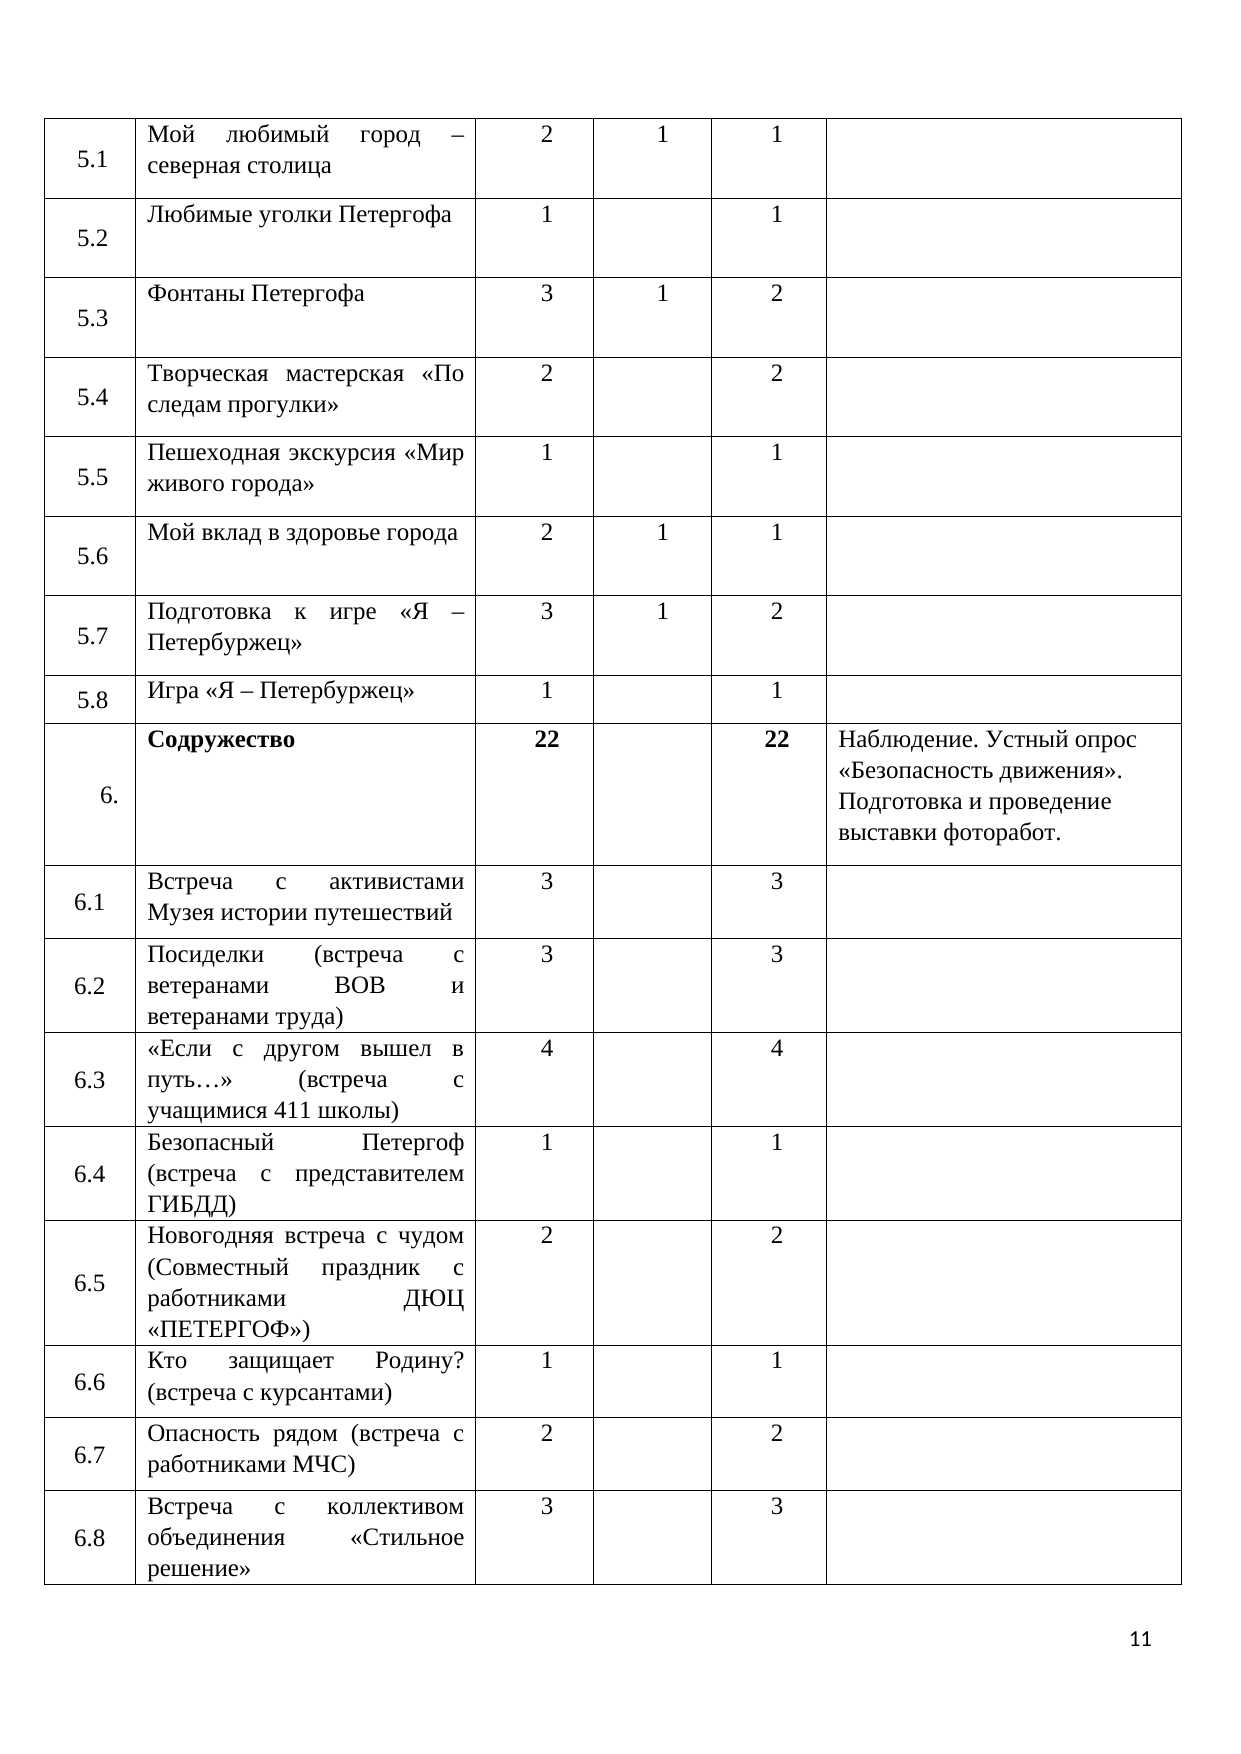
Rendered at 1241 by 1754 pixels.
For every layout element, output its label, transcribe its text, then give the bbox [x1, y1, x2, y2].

table_cell 1 [476, 199, 593, 277]
table_cell [594, 437, 711, 516]
table_cell [827, 199, 1181, 277]
table_cell [827, 358, 1181, 436]
table_cell 1 [594, 119, 711, 198]
table_cell [827, 1221, 1181, 1344]
table_cell [594, 1221, 711, 1344]
table_cell Новогодняя встреча с чудом (Совместный праздник с работниками ДЮЦ «ПЕТЕРГОФ») [136, 1221, 475, 1344]
table_cell 1 [476, 1127, 593, 1219]
table_cell Любимые уголки Петергофа [136, 199, 475, 277]
table_cell 5.2 [45, 199, 135, 277]
table_cell Наблюдение. Устный опрос «Безопасность движения». Подготовка и проведение выставки фоторабот. [827, 724, 1181, 865]
table_cell [594, 1127, 711, 1219]
table_cell 5.4 [45, 358, 135, 436]
table_cell 1 [712, 676, 826, 723]
table_cell Мой вклад в здоровье города [136, 517, 475, 595]
table_cell [827, 676, 1181, 723]
table_cell 3 [712, 866, 826, 938]
table_cell 6.3 [45, 1033, 135, 1126]
table_cell Кто защищает Родину? (встреча с курсантами) [136, 1346, 475, 1417]
table_cell [827, 939, 1181, 1032]
table_cell [827, 596, 1181, 674]
table_cell [594, 866, 711, 938]
table_cell 1 [594, 278, 711, 357]
table_cell 5.1 [45, 119, 135, 198]
table_cell 5.3 [45, 278, 135, 357]
table_cell [827, 278, 1181, 357]
table_cell 1 [712, 1127, 826, 1219]
table_cell Содружество [136, 724, 475, 865]
table_cell 6.4 [45, 1127, 135, 1219]
table_cell 6.1 [45, 866, 135, 938]
table_cell Мой любимый город – северная столица [136, 119, 475, 198]
table_cell 2 [476, 1221, 593, 1344]
table_cell 2 [712, 358, 826, 436]
table_cell 1 [712, 119, 826, 198]
table_cell 4 [476, 1033, 593, 1126]
table_cell Творческая мастерская «По следам прогулки» [136, 358, 475, 436]
table_cell [827, 517, 1181, 595]
table_cell Пешеходная экскурсия «Мир живого города» [136, 437, 475, 516]
table_cell 22 [712, 724, 826, 865]
table_cell Встреча с коллективом объединения «Стильное решение» [136, 1491, 475, 1584]
table_cell 22 [476, 724, 593, 865]
table_cell [594, 676, 711, 723]
table_cell 1 [476, 437, 593, 516]
table_cell 2 [476, 1418, 593, 1490]
table_cell 1 [594, 517, 711, 595]
table_cell [594, 1033, 711, 1126]
table_cell 2 [712, 1418, 826, 1490]
table_cell 3 [476, 866, 593, 938]
table_cell 5.6 [45, 517, 135, 595]
table_cell Посиделки (встреча с ветеранами ВОВ и ветеранами труда) [136, 939, 475, 1032]
table_cell Игра «Я – Петербуржец» [136, 676, 475, 723]
table_cell [827, 1346, 1181, 1417]
table_cell 3 [712, 939, 826, 1032]
table_cell 5.7 [45, 596, 135, 674]
table_cell 6.2 [45, 939, 135, 1032]
table_cell [594, 358, 711, 436]
table_cell [594, 199, 711, 277]
table_cell 3 [476, 939, 593, 1032]
table_cell 2 [476, 119, 593, 198]
table_cell 1 [712, 1346, 826, 1417]
table_cell 2 [476, 358, 593, 436]
table_cell Фонтаны Петергофа [136, 278, 475, 357]
table_cell 2 [712, 278, 826, 357]
table_cell 3 [476, 596, 593, 674]
table_cell [827, 866, 1181, 938]
table_cell 2 [712, 596, 826, 674]
table_cell [594, 1491, 711, 1584]
table_cell 6. [45, 724, 135, 865]
table_cell [827, 1127, 1181, 1219]
table_cell [594, 939, 711, 1032]
table_cell 5.5 [45, 437, 135, 516]
table_cell Опасность рядом (встреча с работниками МЧС) [136, 1418, 475, 1490]
table_cell 3 [476, 278, 593, 357]
table_cell [827, 1418, 1181, 1490]
table_cell 1 [712, 517, 826, 595]
table_cell 5.8 [45, 676, 135, 723]
table_cell [594, 724, 711, 865]
table_cell Встреча с активистами Музея истории путешествий [136, 866, 475, 938]
table_cell 3 [476, 1491, 593, 1584]
table_cell 1 [712, 437, 826, 516]
table_cell 4 [712, 1033, 826, 1126]
table_cell 3 [712, 1491, 826, 1584]
table_cell [827, 437, 1181, 516]
table_cell 1 [712, 199, 826, 277]
table_cell Подготовка к игре «Я – Петербуржец» [136, 596, 475, 674]
table_cell 6.6 [45, 1346, 135, 1417]
table_cell 6.8 [45, 1491, 135, 1584]
table_cell 2 [476, 517, 593, 595]
table_cell 1 [476, 676, 593, 723]
table_cell 6.5 [45, 1221, 135, 1344]
table_cell 1 [476, 1346, 593, 1417]
table_cell [594, 1346, 711, 1417]
table_cell [827, 119, 1181, 198]
table_cell 2 [712, 1221, 826, 1344]
table_cell 1 [594, 596, 711, 674]
table_cell [827, 1033, 1181, 1126]
table_cell 6.7 [45, 1418, 135, 1490]
table_cell «Если с другом вышел в путь…» (встреча с учащимися 411 школы) [136, 1033, 475, 1126]
table_cell [594, 1418, 711, 1490]
table_cell Безопасный Петергоф (встреча с представителем ГИБДД) [136, 1127, 475, 1219]
table_cell [827, 1491, 1181, 1584]
